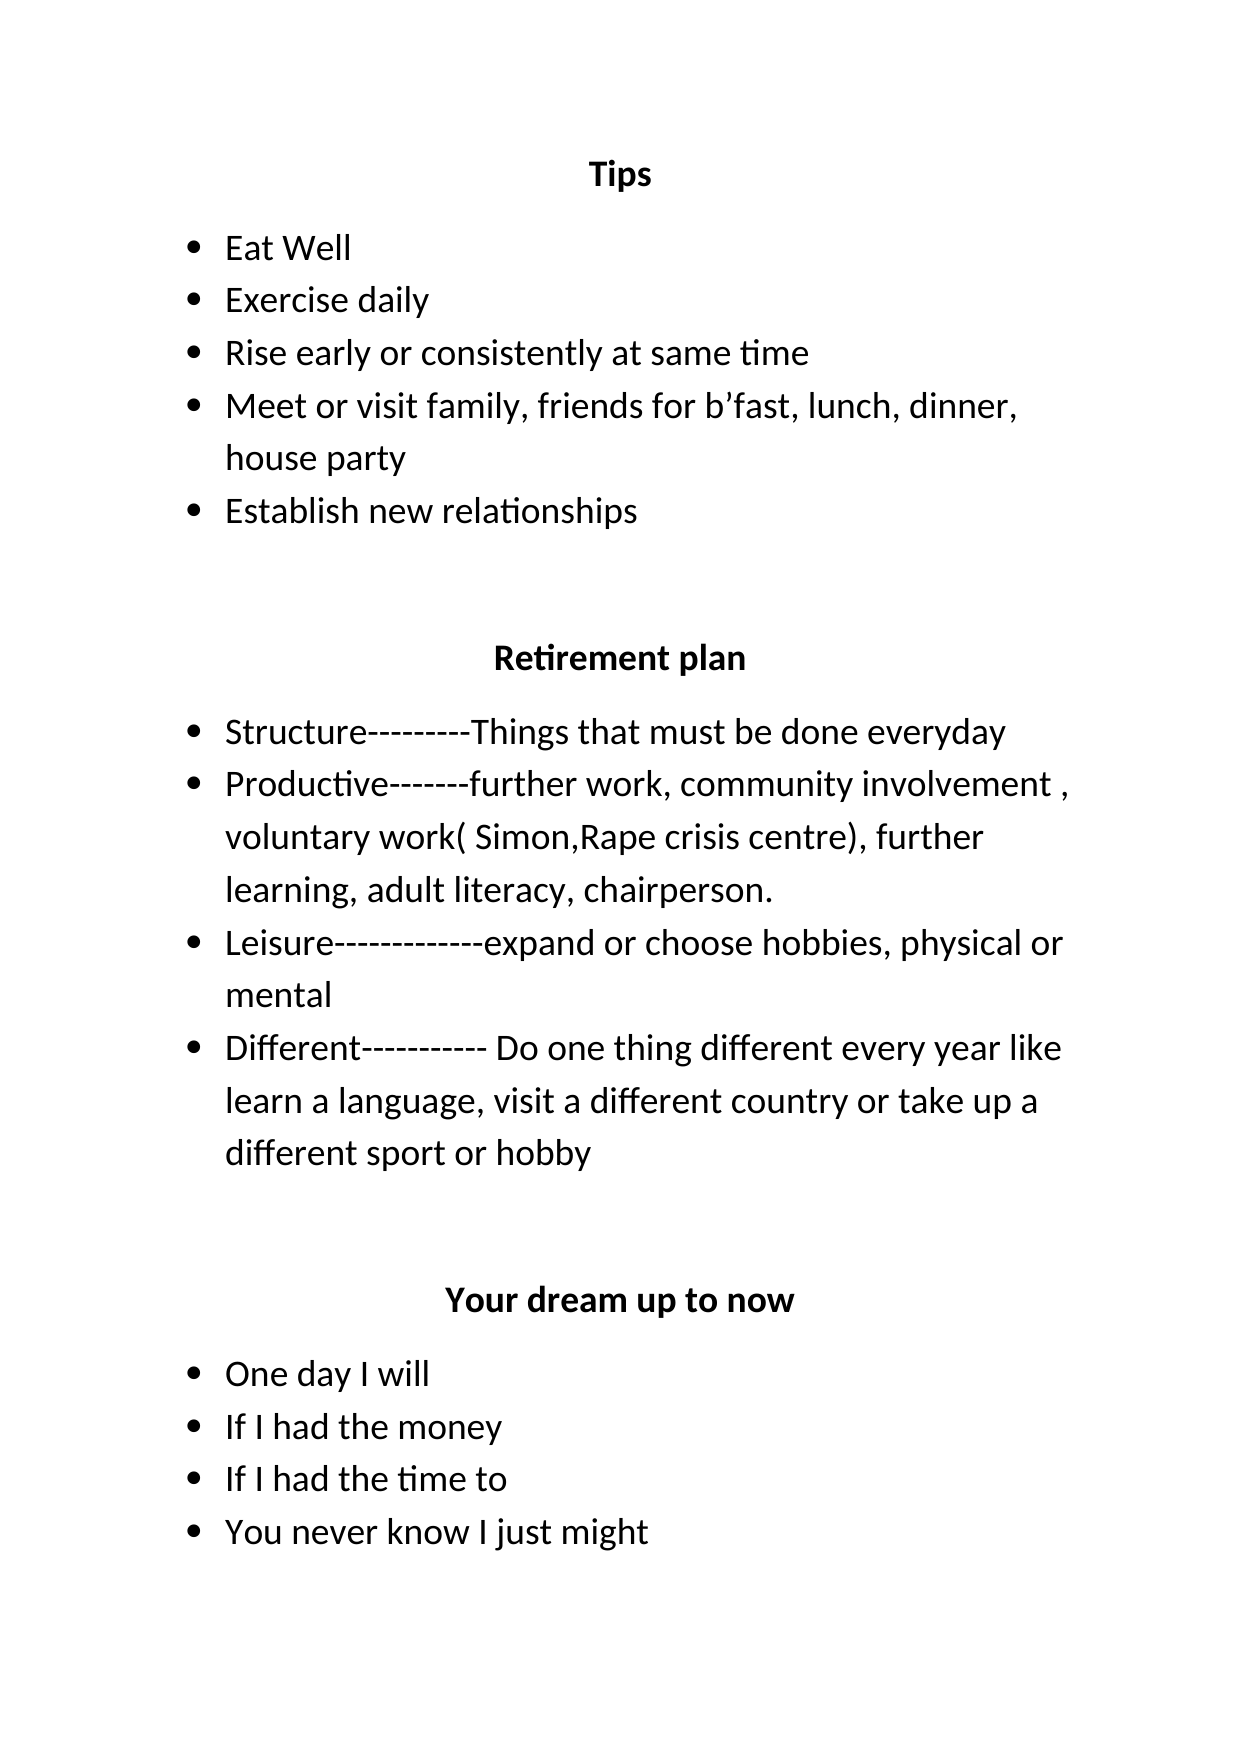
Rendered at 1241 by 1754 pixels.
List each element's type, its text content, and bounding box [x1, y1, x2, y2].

list Meet or visit family, friends for b’fast, lunch, dinner, house party [187, 382, 1090, 480]
text Your dream up to now [150, 1276, 1090, 1322]
list Exercise daily [187, 276, 1090, 322]
list Leisure-------------expand or choose hobbies, physical or mental [187, 918, 1090, 1017]
list Eat Well [187, 223, 1090, 269]
list One day I will [187, 1350, 1090, 1396]
list You never know I just might [187, 1508, 1090, 1554]
list Different----------- Do one thing different every year like learn a language, visit a different country or take up a different sport or hobby [187, 1024, 1090, 1175]
list If I had the time to [187, 1455, 1090, 1501]
list Establish new relationships [187, 487, 1090, 533]
list Productive-------further work, community involvement , voluntary work( Simon,Rape crisis centre), further learning, adult literacy, chairperson. [187, 760, 1090, 912]
list Rise early or consistently at same time [187, 329, 1090, 375]
text Retirement plan [150, 634, 1090, 680]
text Tips [150, 150, 1090, 196]
list Structure---------Things that must be done everyday [187, 708, 1090, 753]
list If I had the money [187, 1403, 1090, 1448]
